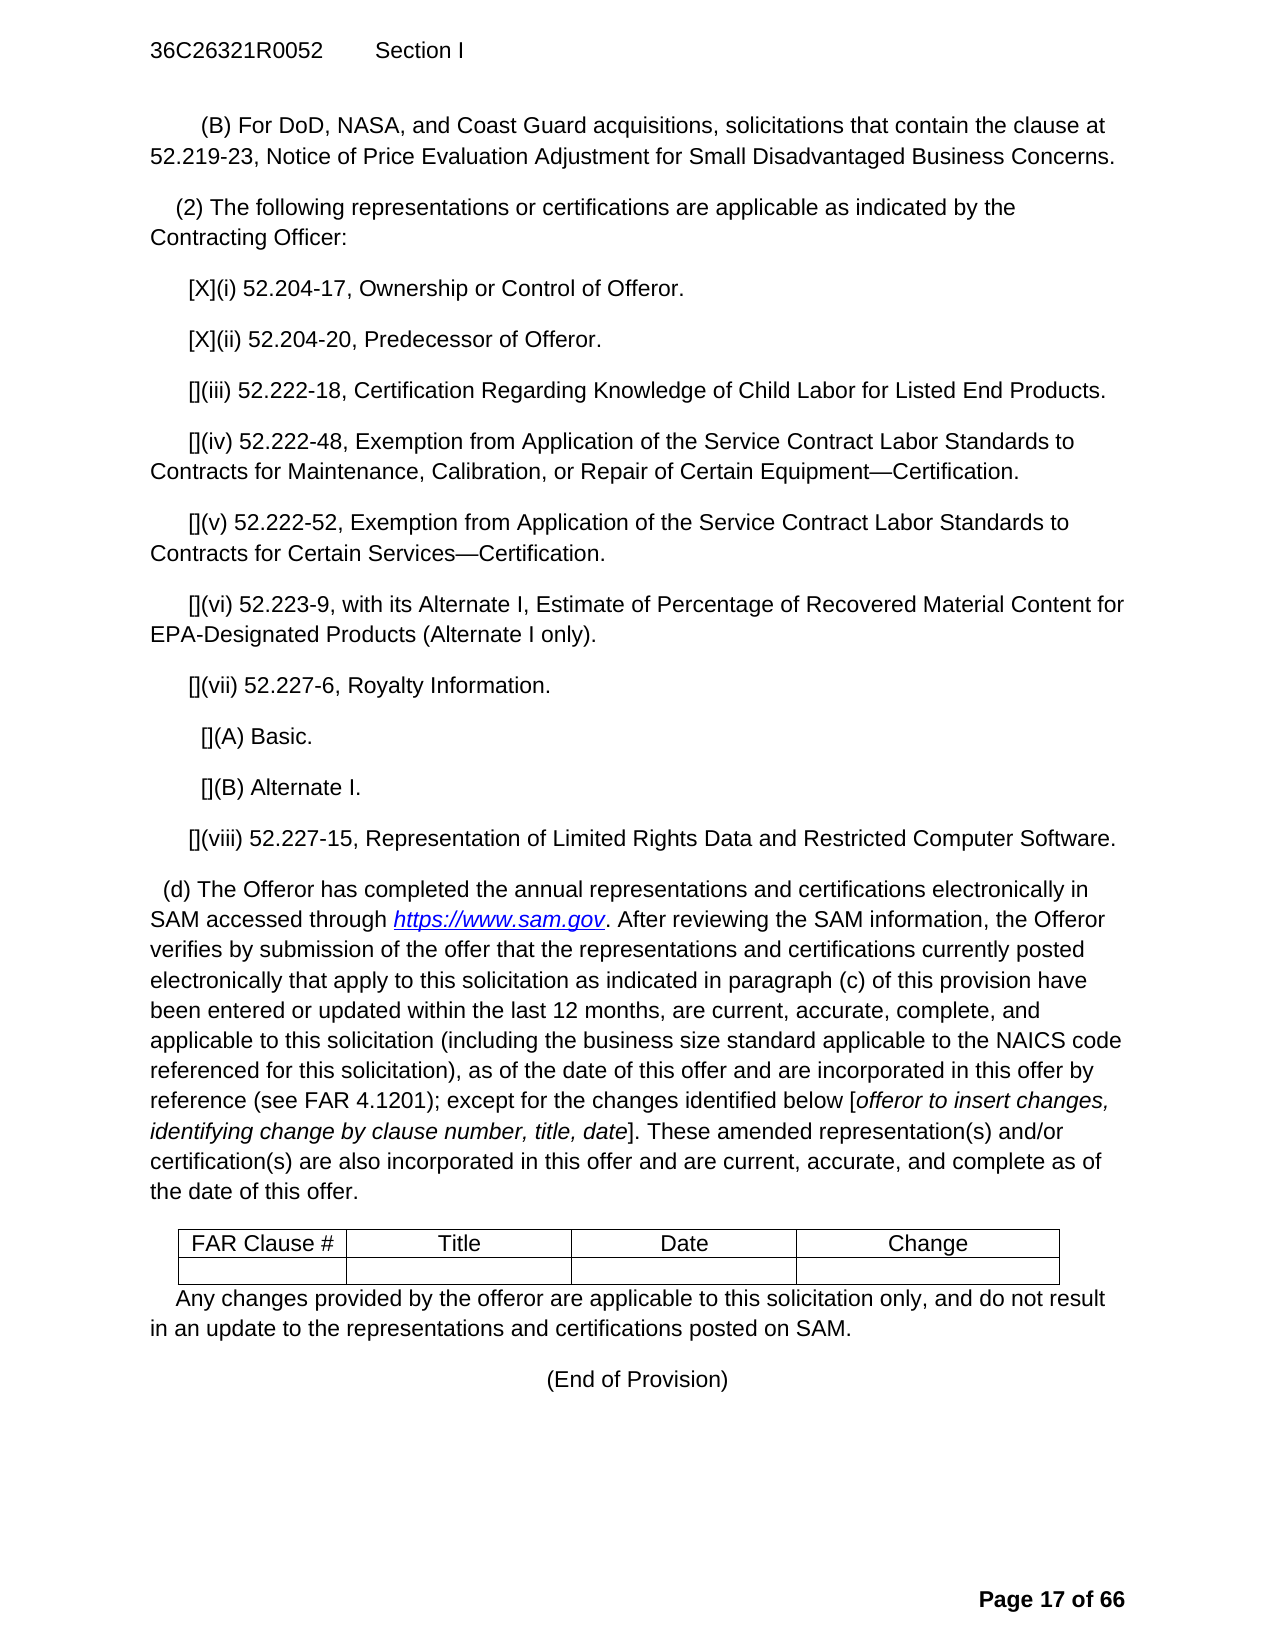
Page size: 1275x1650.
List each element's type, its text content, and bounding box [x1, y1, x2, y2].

text [](vii) 52.227-6, Royalty Information. [150, 672, 1125, 698]
text [X](ii) 52.204-20, Predecessor of Offeror. [150, 326, 1125, 352]
table_header FAR Clause # [179, 1230, 346, 1257]
table_cell [797, 1258, 1059, 1284]
text [](A) Basic. [150, 723, 1125, 749]
text [](iii) 52.222-18, Certification Regarding Knowledge of Child Labor for Listed End Products. [150, 377, 1125, 403]
table_cell [347, 1258, 571, 1284]
text [](viii) 52.227-15, Representation of Limited Rights Data and Restricted Computer Software. [150, 825, 1125, 851]
text (d) The Offeror has completed the annual representations and certifications electronically in SAM accessed through https://www.sam.gov. After reviewing the SAM information, the Offeror verifies by submission of the offer that the representations and certifications currently posted electronically that apply to this solicitation as indicated in paragraph (c) of this provision have been entered or updated within the last 12 months, are current, accurate, complete, and applicable to this solicitation (including the business size standard applicable to the NAICS code referenced for this solicitation), as of the date of this offer and are incorporated in this offer by reference (see FAR 4.1201); except for the changes identified below [offeror to insert changes, identifying change by clause number, title, date]. These amended representation(s) and/or certification(s) are also incorporated in this offer and are current, accurate, and complete as of the date of this offer. [150, 876, 1125, 1204]
text Any changes provided by the offeror are applicable to this solicitation only, and do not result in an update to the representations and certifications posted on SAM. [150, 1285, 1125, 1342]
text (2) The following representations or certifications are applicable as indicated by the Contracting Officer: [150, 194, 1125, 250]
text [](v) 52.222-52, Exemption from Application of the Service Contract Labor Standards to Contracts for Certain Services—Certification. [150, 509, 1125, 566]
text [](iv) 52.222-48, Exemption from Application of the Service Contract Labor Standards to Contracts for Maintenance, Calibration, or Repair of Certain Equipment—Certification. [150, 428, 1125, 485]
table_header Date [572, 1230, 796, 1257]
table_header Title [347, 1230, 571, 1257]
table_header Change [797, 1230, 1059, 1257]
table_cell [572, 1258, 796, 1284]
text [](vi) 52.223-9, with its Alternate I, Estimate of Percentage of Recovered Material Content for EPA-Designated Products (Alternate I only). [150, 591, 1125, 647]
text [X](i) 52.204-17, Ownership or Control of Offeror. [150, 275, 1125, 301]
text (B) For DoD, NASA, and Coast Guard acquisitions, solicitations that contain the clause at 52.219-23, Notice of Price Evaluation Adjustment for Small Disadvantaged Business Concerns. [150, 112, 1125, 169]
text (End of Provision) [150, 1366, 1125, 1393]
text [](B) Alternate I. [150, 774, 1125, 800]
table_cell [179, 1258, 346, 1284]
